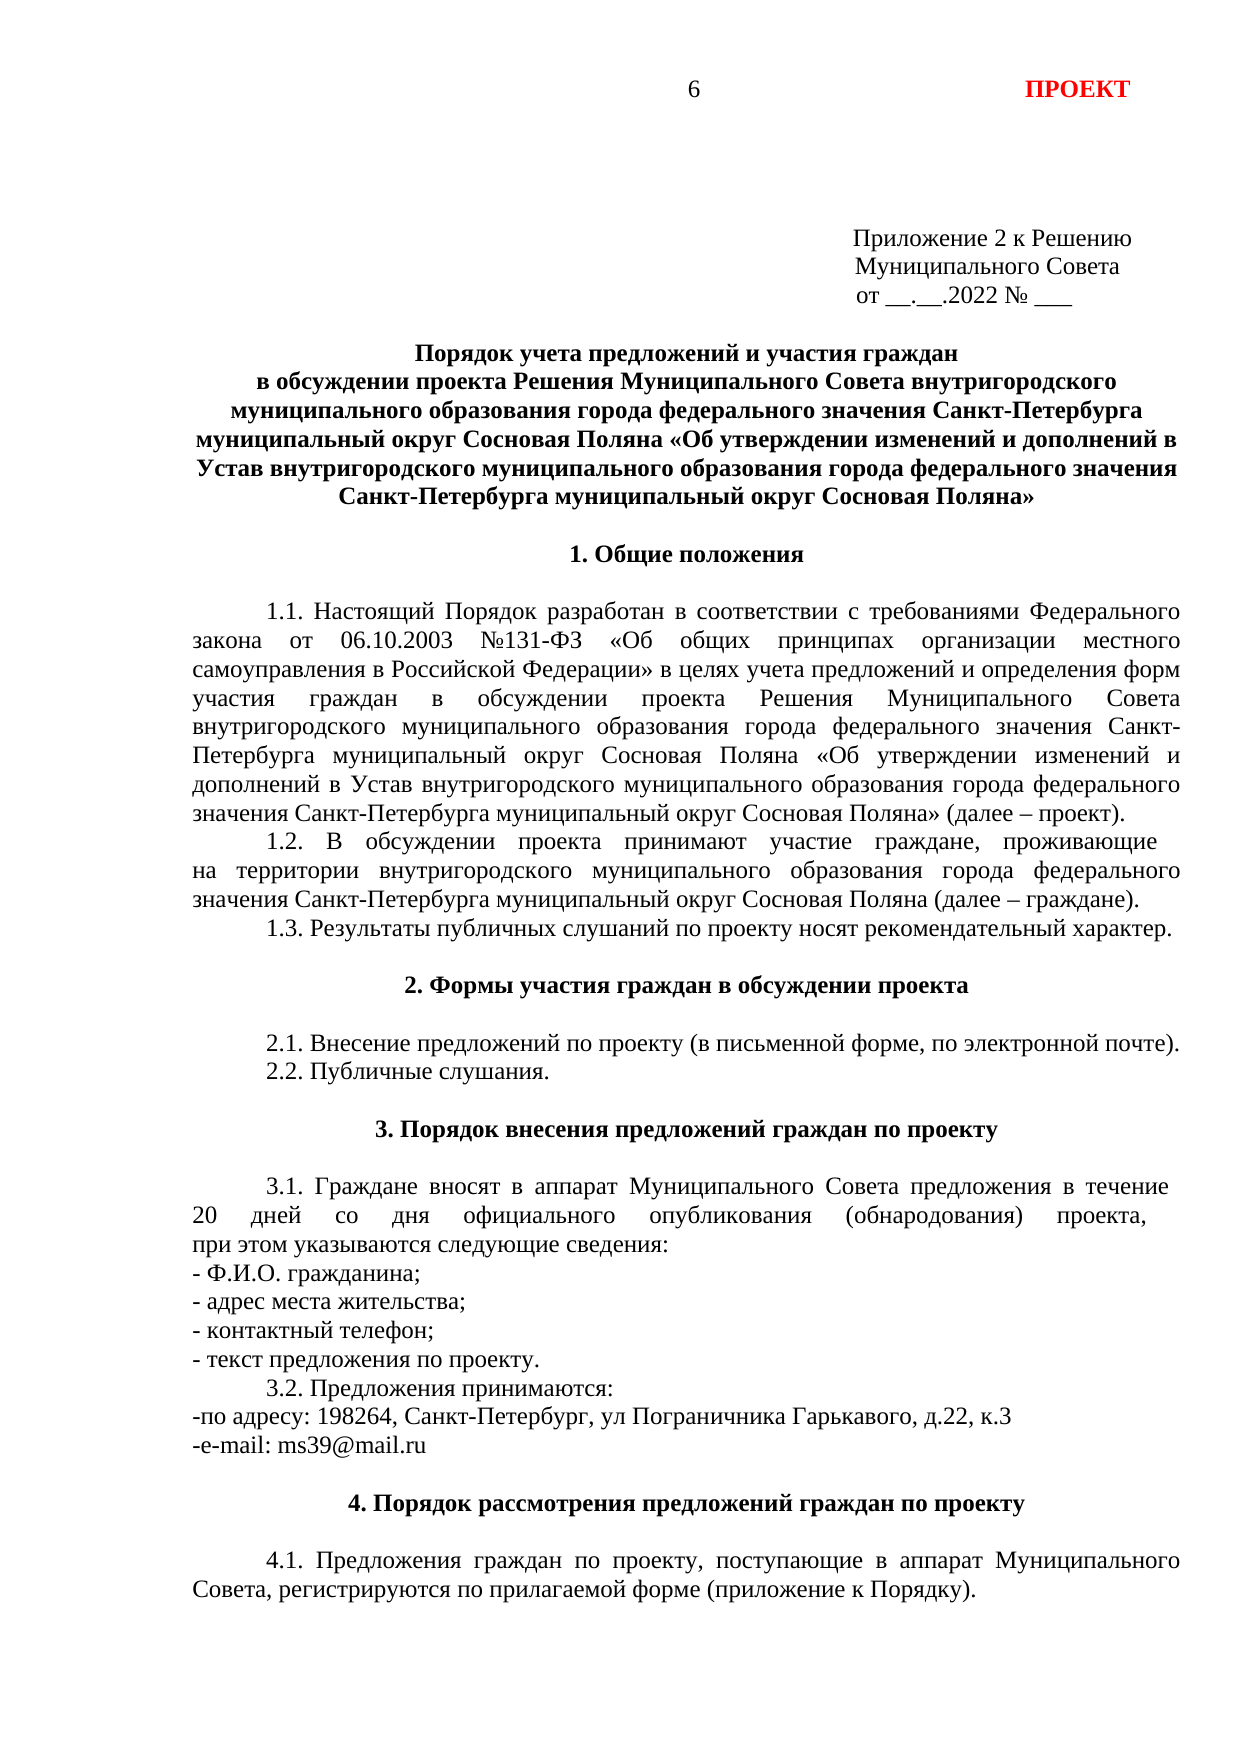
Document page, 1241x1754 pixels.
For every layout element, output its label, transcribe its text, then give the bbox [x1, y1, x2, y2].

text -e-mail: ms39@mail.ru [192, 1430, 1181, 1459]
text 3.1. Граждане вносят в аппарат Муниципального Совета предложения в течение 20 дней со дня официального опубликования (обнародования) проекта, при этом указываются следующие сведения: [192, 1171, 1181, 1258]
text Порядок учета предложений и участия граждан [192, 338, 1181, 366]
text 1.1. Настоящий Порядок разработан в соответствии с требованиями Федерального закона от 06.10.2003 №131-ФЗ «Об общих принципах организации местного самоуправления в Российской Федерации» в целях учета предложений и определения форм участия граждан в обсуждении проекта Решения Муниципального Совета внутригородского муниципального образования города федерального значения Санкт-Петербурга муниципальный округ Сосновая Поляна «Об утверждении изменений и дополнений в Устав внутригородского муниципального образования города федерального значения Санкт-Петербурга муниципальный округ Сосновая Поляна» (далее – проект). [192, 596, 1181, 826]
text 2.1. Внесение предложений по проекту (в письменной форме, по электронной почте). [192, 1028, 1181, 1056]
text 1.3. Результаты публичных слушаний по проекту носят рекомендательный характер. [192, 913, 1181, 941]
text - адрес места жительства; [192, 1286, 1181, 1315]
text 4.1. Предложения граждан по проекту, поступающие в аппарат Муниципального Совета, регистрируются по прилагаемой форме (приложение к Порядку). [192, 1545, 1181, 1603]
text -по адресу: 198264, Санкт-Петербург, ул Пограничника Гарькавого, д.22, к.3 [192, 1401, 1181, 1430]
text 2. Формы участия граждан в обсуждении проекта [192, 970, 1181, 999]
text 1. Общие положения [192, 539, 1181, 568]
text в обсуждении проекта Решения Муниципального Совета внутригородского муниципального образования города федерального значения Санкт-Петербурга муниципальный округ Сосновая Поляна «Об утверждении изменений и дополнений в Устав внутригородского муниципального образования города федерального значения Санкт-Петербурга муниципальный округ Сосновая Поляна» [192, 366, 1181, 510]
text 3. Порядок внесения предложений граждан по проекту [192, 1114, 1181, 1143]
text 1.2. В обсуждении проекта принимают участие граждане, проживающие на территории внутригородского муниципального образования города федерального значения Санкт-Петербурга муниципальный округ Сосновая Поляна (далее – граждане). [192, 826, 1181, 913]
text от __.__.2022 № ___ [856, 280, 1181, 309]
text - Ф.И.О. гражданина; [192, 1258, 1181, 1286]
text Муниципального Совета [192, 251, 1181, 280]
text Приложение 2 к Решению [192, 223, 1181, 251]
text 4. Порядок рассмотрения предложений граждан по проекту [192, 1488, 1181, 1516]
text - текст предложения по проекту. [192, 1344, 1181, 1373]
text - контактный телефон; [192, 1315, 1181, 1344]
text 3.2. Предложения принимаются: [192, 1373, 1181, 1401]
text 2.2. Публичные слушания. [192, 1056, 1181, 1085]
